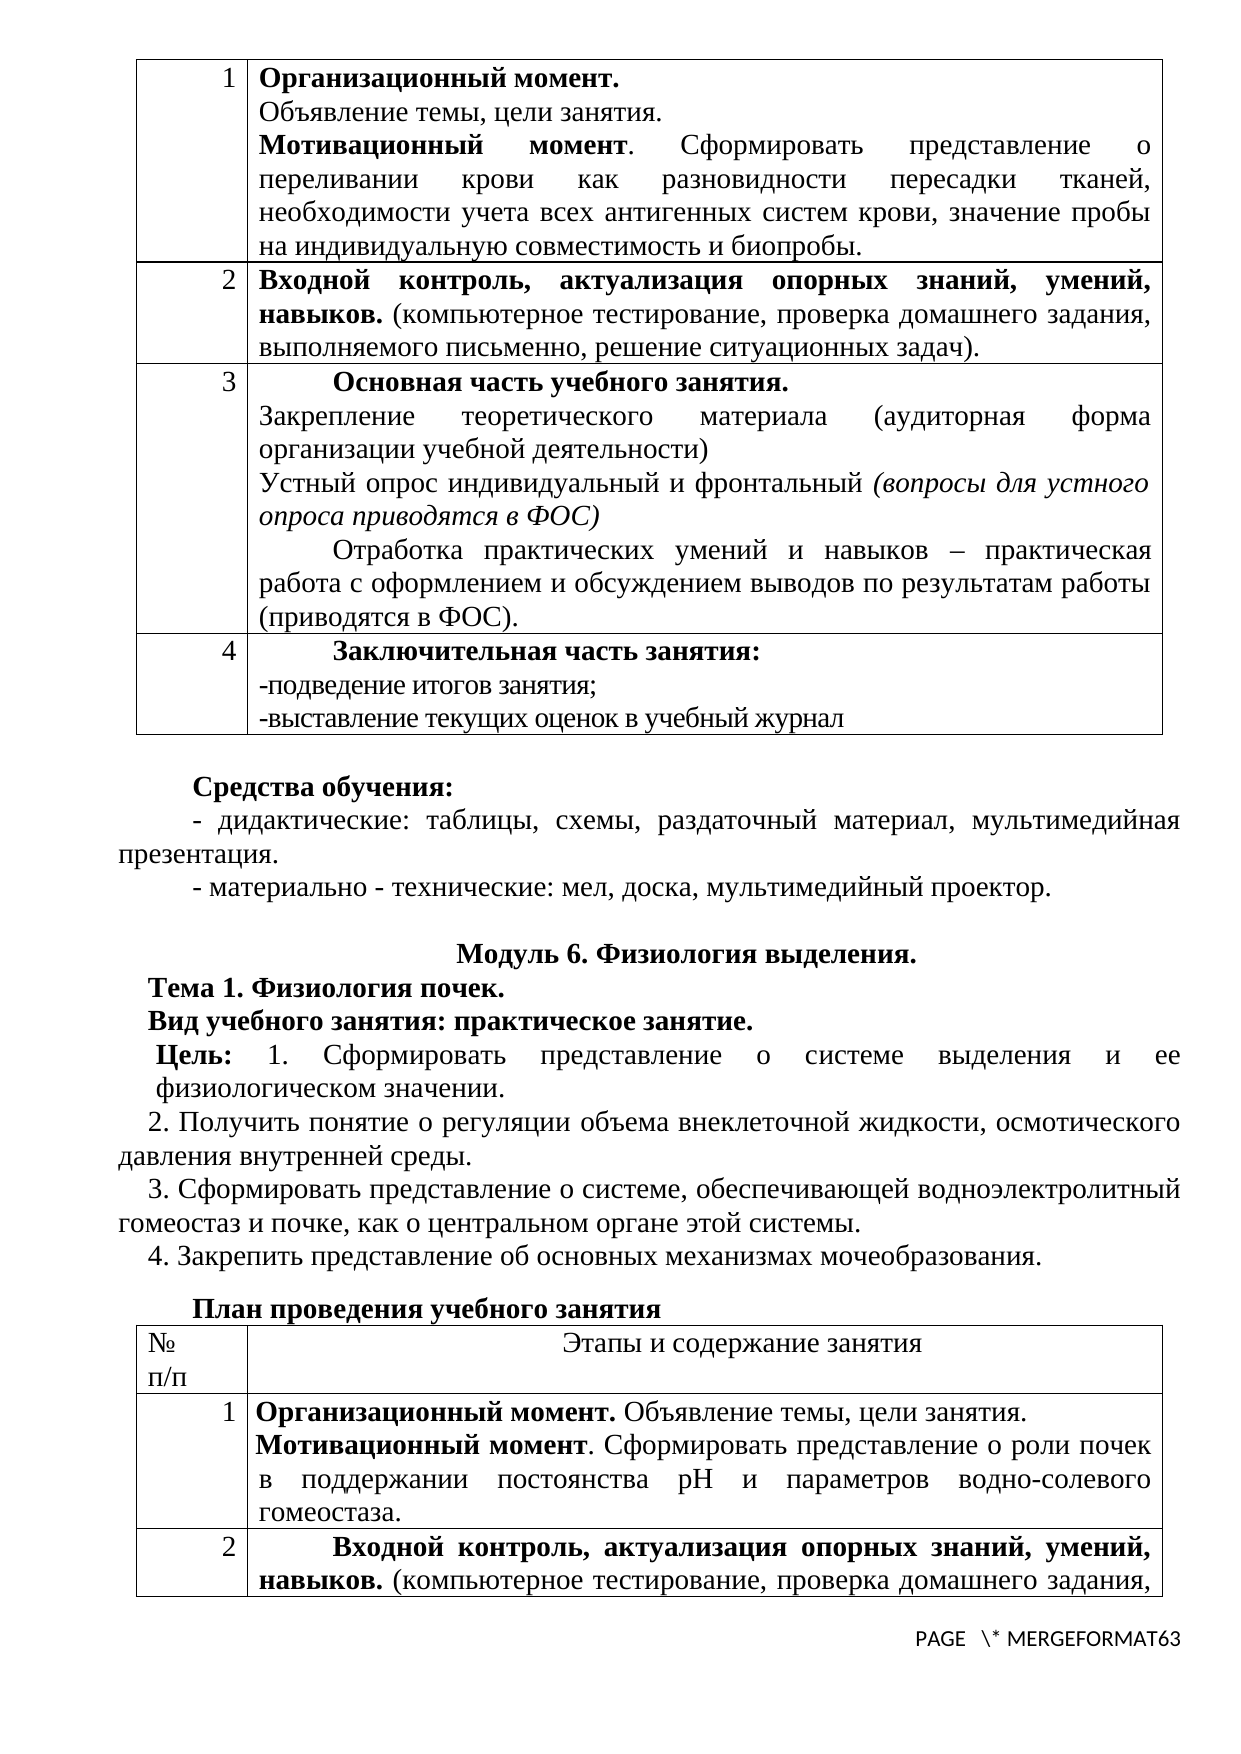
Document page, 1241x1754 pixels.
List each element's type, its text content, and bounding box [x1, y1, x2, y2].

text Тема 1. Физиология почек. [118, 970, 1181, 1003]
table_header Этапы и содержание занятия [248, 1326, 1162, 1393]
table_cell 3 [137, 364, 247, 632]
text План проведения учебного занятия [118, 1291, 1181, 1324]
table_cell Организационный момент. Объявление темы, цели занятия. Мотивационный момент. Сформировать представление о роли почек в поддержании постоянства рН и параметров водно-солевого гомеостаза. [248, 1394, 1162, 1528]
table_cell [248, 1529, 1162, 1596]
table_cell 2 [137, 1529, 247, 1596]
text Модуль 6. Физиология выделения. [118, 936, 1181, 970]
text Цель: 1. Сформировать представление о системе выделения и ее физиологическом значении. [156, 1037, 1181, 1104]
text - дидактические: таблицы, схемы, раздаточный материал, мультимедийная презентация. [118, 802, 1181, 869]
table_cell 2 [137, 263, 247, 363]
table_cell 4 [137, 634, 247, 734]
table_cell Заключительная часть занятия: -подведение итогов занятия; -выставление текущих оценок в учебный журнал [248, 634, 1162, 734]
text 4. Закрепить представление об основных механизмах мочеобразования. [118, 1238, 1181, 1272]
text - материально - технические: мел, доска, мультимедийный проектор. [118, 869, 1181, 903]
text 2. Получить понятие о регуляции объема внеклеточной жидкости, осмотического давления внутренней среды. [118, 1104, 1181, 1171]
table_cell Основная часть учебного занятия. Закрепление теоретического материала (аудиторная форма организации учебной деятельности) Устный опрос индивидуальный и фронтальный (вопросы для устного опроса приводятся в ФОС) Отработка практических умений и навыков – практическая работа с оформлением и обсуждением выводов по результатам работы (приводятся в ФОС). [248, 364, 1162, 632]
table_cell 1 [137, 1394, 247, 1528]
table_header № п/п [137, 1326, 247, 1393]
text Вид учебного занятия: практическое занятие. [118, 1003, 1181, 1037]
table_cell 1 [137, 60, 247, 261]
table_cell Организационный момент. Объявление темы, цели занятия. Мотивационный момент. Сформировать представление о переливании крови как разновидности пересадки тканей, необходимости учета всех антигенных систем крови, значение пробы на индивидуальную совместимость и биопробы. [248, 60, 1162, 261]
text Средства обучения: [118, 769, 1181, 802]
text 3. Сформировать представление о системе, обеспечивающей водноэлектролитный гомеостаз и почке, как о центральном органе этой системы. [118, 1171, 1181, 1238]
